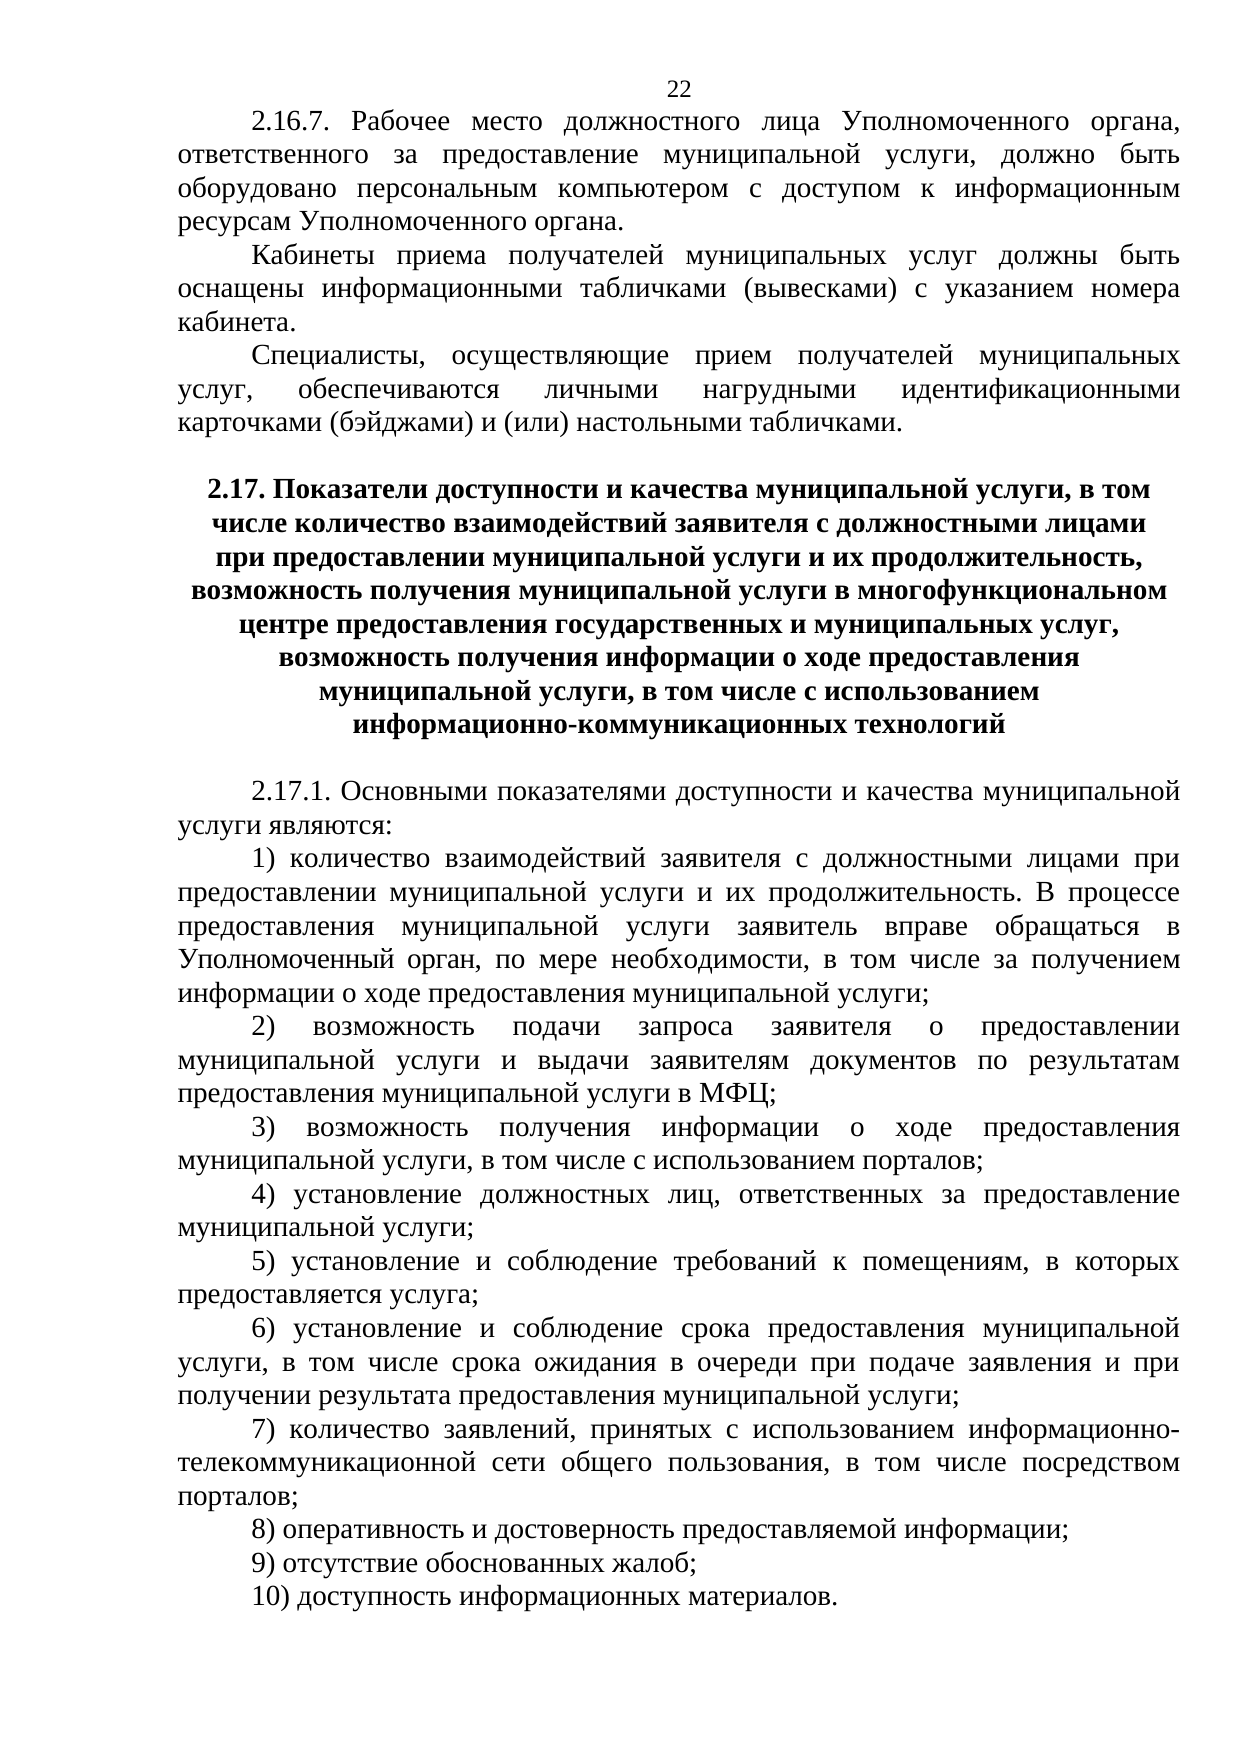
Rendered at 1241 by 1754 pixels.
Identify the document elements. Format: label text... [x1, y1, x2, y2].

text 1) количество взаимодействий заявителя с должностными лицами при предоставлении муниципальной услуги и их продолжительность. В процессе предоставления муниципальной услуги заявитель вправе обращаться в Уполномоченный орган, по мере необходимости, в том числе за получением информации о ходе предоставления муниципальной услуги; [177, 841, 1181, 1008]
text 2.17. Показатели доступности и качества муниципальной услуги, в том числе количество взаимодействий заявителя с должностными лицами [177, 472, 1181, 539]
text 9) отсутствие обоснованных жалоб; [177, 1545, 1181, 1578]
text Кабинеты приема получателей муниципальных услуг должны быть оснащены информационными табличками (вывесками) с указанием номера кабинета. [177, 237, 1181, 337]
text при предоставлении муниципальной услуги и их продолжительность, возможность получения муниципальной услуги в многофункциональном центре предоставления государственных и муниципальных услуг, возможность получения информации о ходе предоставления муниципальной услуги, в том числе с использованием информационно-коммуникационных технологий [177, 539, 1181, 740]
text 5) установление и соблюдение требований к помещениям, в которых предоставляется услуга; [177, 1243, 1181, 1310]
text 6) установление и соблюдение срока предоставления муниципальной услуги, в том числе срока ожидания в очереди при подаче заявления и при получении результата предоставления муниципальной услуги; [177, 1310, 1181, 1411]
text 2.17.1. Основными показателями доступности и качества муниципальной услуги являются: [177, 773, 1181, 841]
text 3) возможность получения информации о ходе предоставления муниципальной услуги, в том числе с использованием порталов; [177, 1109, 1181, 1176]
text 10) доступность информационных материалов. [177, 1578, 1181, 1612]
text 8) оперативность и достоверность предоставляемой информации; [177, 1511, 1181, 1545]
text 7) количество заявлений, принятых с использованием информационно-телекоммуникационной сети общего пользования, в том числе посредством порталов; [177, 1411, 1181, 1511]
text 2) возможность подачи запроса заявителя о предоставлении муниципальной услуги и выдачи заявителям документов по результатам предоставления муниципальной услуги в МФЦ; [177, 1008, 1181, 1109]
text 2.16.7. Рабочее место должностного лица Уполномоченного органа, ответственного за предоставление муниципальной услуги, должно быть оборудовано персональным компьютером с доступом к информационным ресурсам Уполномоченного органа. [177, 103, 1181, 237]
text 4) установление должностных лиц, ответственных за предоставление муниципальной услуги; [177, 1176, 1181, 1243]
text Специалисты, осуществляющие прием получателей муниципальных услуг, обеспечиваются личными нагрудными идентификационными карточками (бэйджами) и (или) настольными табличками. [177, 337, 1181, 438]
